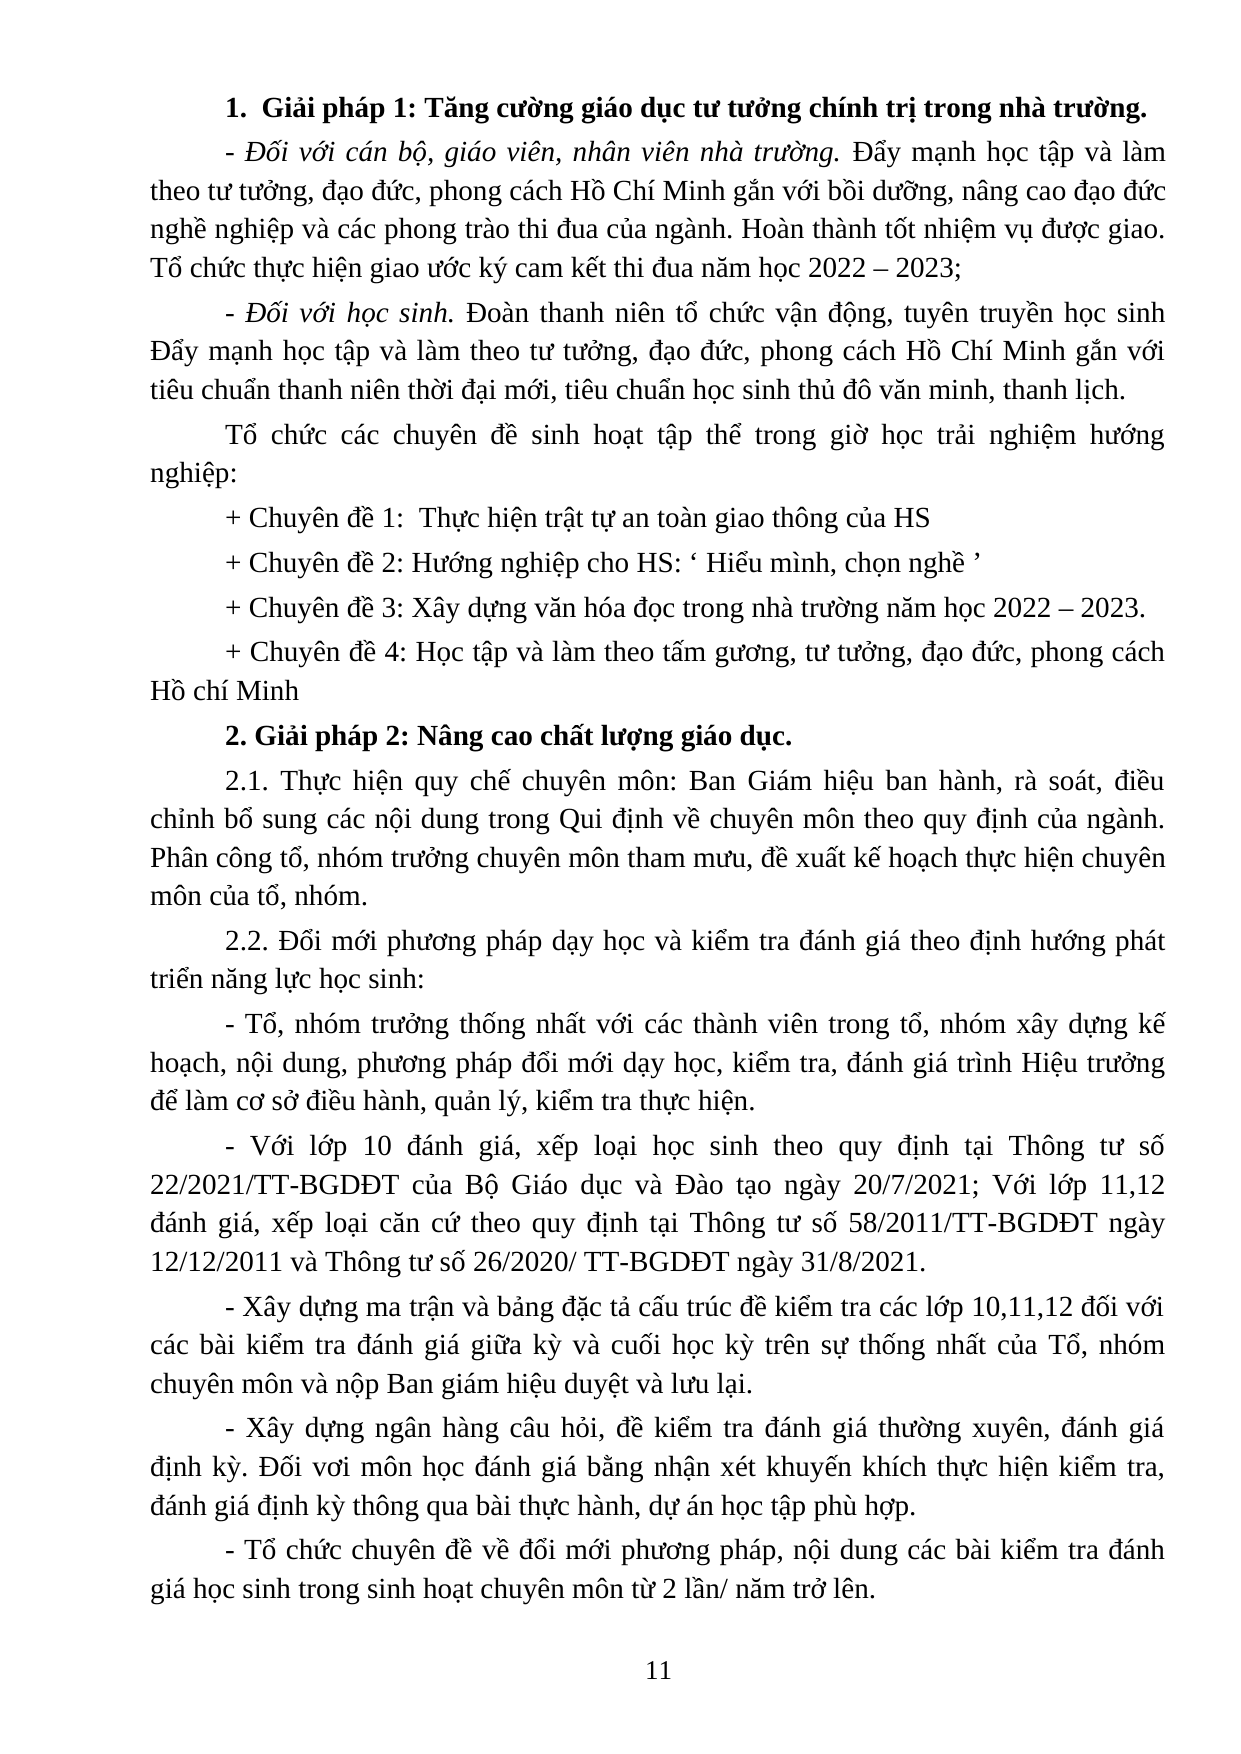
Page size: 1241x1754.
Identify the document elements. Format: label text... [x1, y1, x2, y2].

text + Chuyên đề 4: Học tập và làm theo tấm gương, tư tưởng, đạo đức, phong cách Hồ chí Minh [149, 633, 1167, 707]
text + Chuyên đề 3: Xây dựng văn hóa đọc trong nhà trường năm học 2022 – 2023. [149, 589, 1167, 623]
text 1. Giải pháp 1: Tăng cường giáo dục tư tưởng chính trị trong nhà trường. [149, 89, 1167, 123]
text + Chuyên đề 2: Hướng nghiệp cho HS: ‘ Hiểu mình, chọn nghề ’ [149, 544, 1167, 578]
text - Xây dựng ma trận và bảng đặc tả cấu trúc đề kiểm tra các lớp 10,11,12 đối với các bài kiểm tra đánh giá giữa kỳ và cuối học kỳ trên sự thống nhất của Tổ, nhóm chuyên môn và nộp Ban giám hiệu duyệt và lưu lại. [149, 1288, 1167, 1399]
text - Đối với học sinh. Đoàn thanh niên tổ chức vận động, tuyên truyền học sinh Đẩy mạnh học tập và làm theo tư tưởng, đạo đức, phong cách Hồ Chí Minh gắn với tiêu chuẩn thanh niên thời đại mới, tiêu chuẩn học sinh thủ đô văn minh, thanh lịch. [149, 294, 1167, 406]
text - Tổ, nhóm trưởng thống nhất với các thành viên trong tổ, nhóm xây dựng kế hoạch, nội dung, phương pháp đổi mới dạy học, kiểm tra, đánh giá trình Hiệu trưởng để làm cơ sở điều hành, quản lý, kiểm tra thực hiện. [149, 1005, 1167, 1117]
text - Với lớp 10 đánh giá, xếp loại học sinh theo quy định tại Thông tư số 22/2021/TT-BGDĐT của Bộ Giáo dục và Đào tạo ngày 20/7/2021; Với lớp 11,12 đánh giá, xếp loại căn cứ theo quy định tại Thông tư số 58/2011/TT-BGDĐT ngày 12/12/2011 và Thông tư số 26/2020/ TT-BGDĐT ngày 31/8/2021. [149, 1127, 1167, 1277]
text 2.1. Thực hiện quy chế chuyên môn: Ban Giám hiệu ban hành, rà soát, điều chỉnh bổ sung các nội dung trong Qui định về chuyên môn theo quy định của ngành. Phân công tổ, nhóm trưởng chuyên môn tham mưu, đề xuất kế hoạch thực hiện chuyên môn của tổ, nhóm. [149, 762, 1167, 912]
text 2.2. Đổi mới phương pháp dạy học và kiểm tra đánh giá theo định hướng phát triển năng lực học sinh: [149, 922, 1167, 995]
text - Tổ chức chuyên đề về đổi mới phương pháp, nội dung các bài kiểm tra đánh giá học sinh trong sinh hoạt chuyên môn từ 2 lần/ năm trở lên. [149, 1531, 1167, 1614]
text Tổ chức các chuyên đề sinh hoạt tập thể trong giờ học trải nghiệm hướng nghiệp: [149, 416, 1167, 489]
text - Đối với cán bộ, giáo viên, nhân viên nhà trường. Đẩy mạnh học tập và làm theo tư tưởng, đạo đức, phong cách Hồ Chí Minh gắn với bồi dưỡng, nâng cao đạo đức nghề nghiệp và các phong trào thi đua của ngành. Hoàn thành tốt nhiệm vụ được giao. Tổ chức thực hiện giao ước ký cam kết thi đua năm học 2022 – 2023; [149, 133, 1167, 284]
text 2. Giải pháp 2: Nâng cao chất lượng giáo dục. [149, 717, 1167, 751]
text + Chuyên đề 1: Thực hiện trật tự an toàn giao thông của HS [149, 499, 1167, 534]
text - Xây dựng ngân hàng câu hỏi, đề kiểm tra đánh giá thường xuyên, đánh giá định kỳ. Đối vơi môn học đánh giá bằng nhận xét khuyến khích thực hiện kiểm tra, đánh giá định kỳ thông qua bài thực hành, dự án học tập phù hợp. [149, 1409, 1167, 1521]
